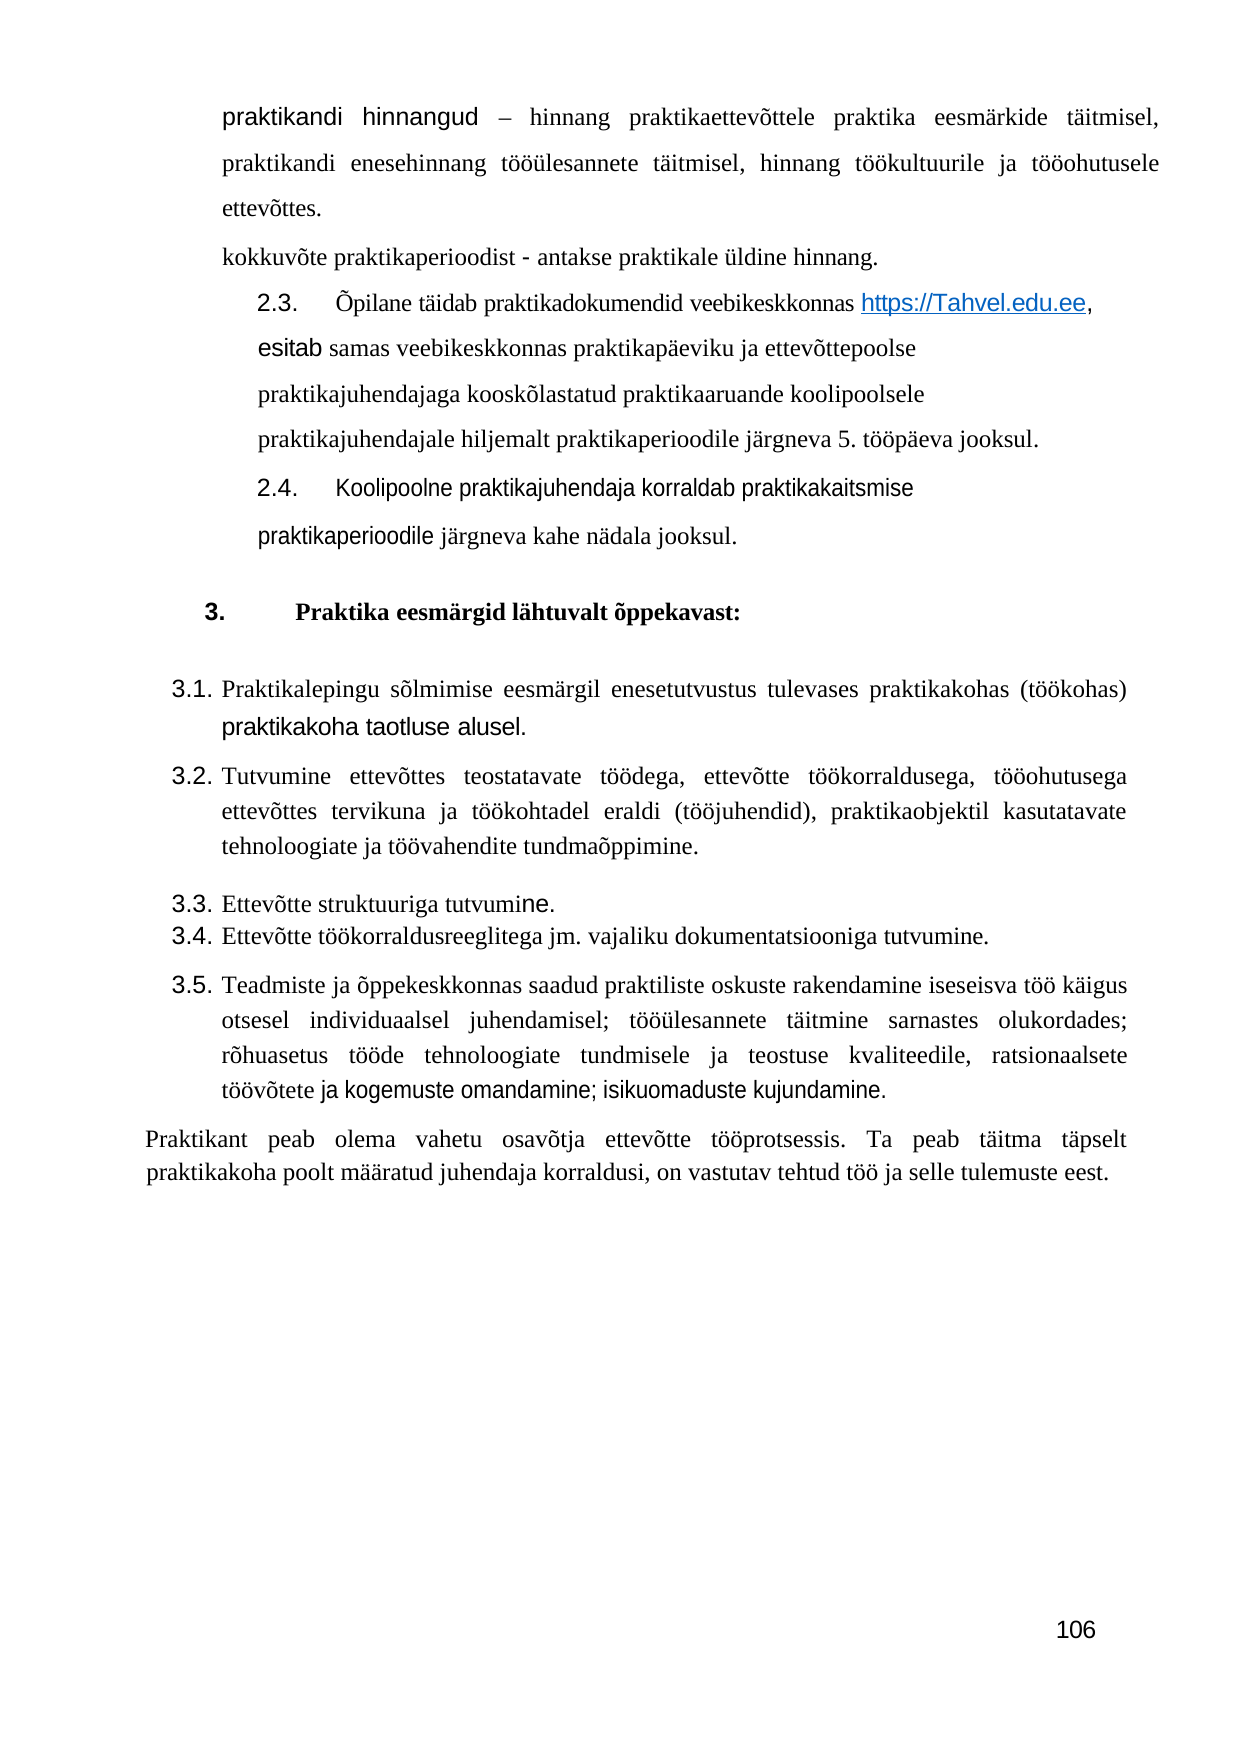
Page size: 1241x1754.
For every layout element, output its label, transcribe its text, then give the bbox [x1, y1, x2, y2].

text kokkuvõte praktikaperioodist - antakse praktikale üldine hinnang. [222, 242, 1226, 271]
text praktikandi hinnangud – hinnang praktikaettevõttele praktika eesmärkide täitmisel, praktikandi enesehinnang tööülesannete täitmisel, hinnang töökultuurile ja tööohutusele ettevõttes. [222, 102, 1159, 222]
text Praktikant peab olema vahetu osavõtja ettevõtte tööprotsessis. Ta peab täitma täpselt praktikakoha poolt määratud juhendaja korraldusi, on vastutav tehtud töö ja selle tulemuste eest. [145, 1124, 1127, 1186]
list Ettevõtte töökorraldusreeglitega jm. vajaliku dokumentatsiooniga tutvumine. [171, 921, 1226, 950]
list Koolipoolne praktikajuhendaja korraldab praktikakaitsmise praktikaperioodile järgneva kahe nädala jooksul. [257, 473, 1080, 549]
list Praktikalepingu sõlmimise eesmärgil enesetutvustus tulevases praktikakohas (töökohas) praktikakoha taotluse alusel. [171, 674, 1127, 741]
list Tutvumine ettevõttes teostatavate töödega, ettevõtte töökorraldusega, tööohutusega ettevõttes tervikuna ja töökohtadel eraldi (tööjuhendid), praktikaobjektil kasutatavate tehnoloogiate ja töövahendite tundmaõppimine. [171, 761, 1128, 860]
subtitle Praktika eesmärgid lähtuvalt õppekavast: [204, 597, 1226, 626]
list Õpilane täidab praktikadokumendid veebikeskkonnas https://Tahvel.edu.ee, esitab samas veebikeskkonnas praktikapäeviku ja ettevõttepoolse praktikajuhendajaga kooskõlastatud praktikaaruande koolipoolsele praktikajuhendajale hiljemalt praktikaperioodile järgneva 5. tööpäeva jooksul. [257, 288, 1119, 453]
list Teadmiste ja õppekeskkonnas saadud praktiliste oskuste rakendamine iseseisva töö käigus otsesel individuaalsel juhendamisel; tööülesannete täitmine sarnastes olukordades; rõhuasetus tööde tehnoloogiate tundmisele ja teostuse kvaliteedile, ratsionaalsete töövõtete ja kogemuste omandamine; isikuomaduste kujundamine. [171, 971, 1128, 1103]
list Ettevõtte struktuuriga tutvumine. [171, 889, 1226, 918]
